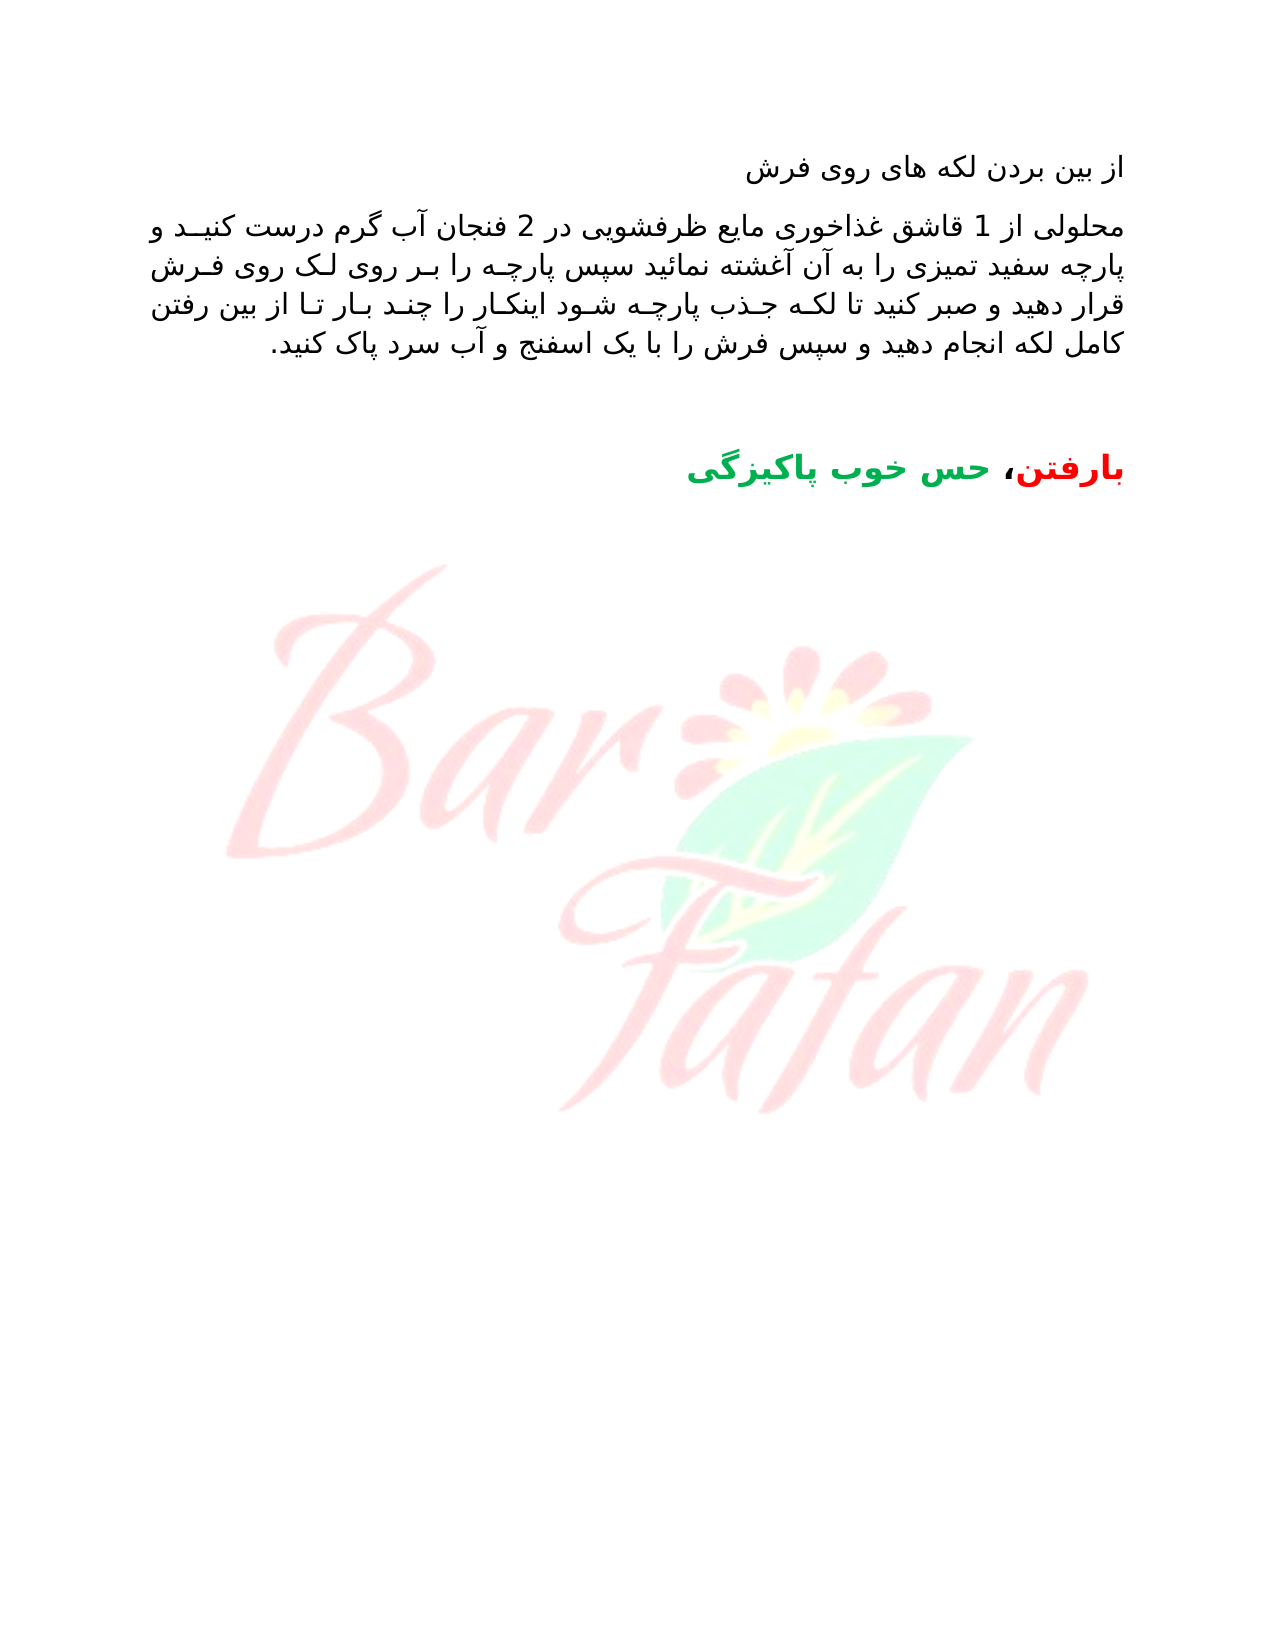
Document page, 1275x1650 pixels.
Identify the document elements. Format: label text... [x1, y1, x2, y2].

text بارفتن، حس خوب پاکیزگی [150, 448, 1125, 487]
text از بین بردن لکه های روی فرش [150, 150, 1125, 184]
text محلولی از 1 قاشق غذاخوری مایع ظرفشویی در 2 فنجان آب گرم درست کنید و پارچه سفید تمیزی را به آن آغشته نمائید سپس پارچه را بر روی لک روی فرش قرار دهید و صبر کنید تا لکه جذب پارچه شود اینکار را چند بار تا از بین رفتن کامل لکه انجام دهید و سپس فرش را با یک اسفنج و آب سرد پاک کنید. [150, 210, 1125, 361]
